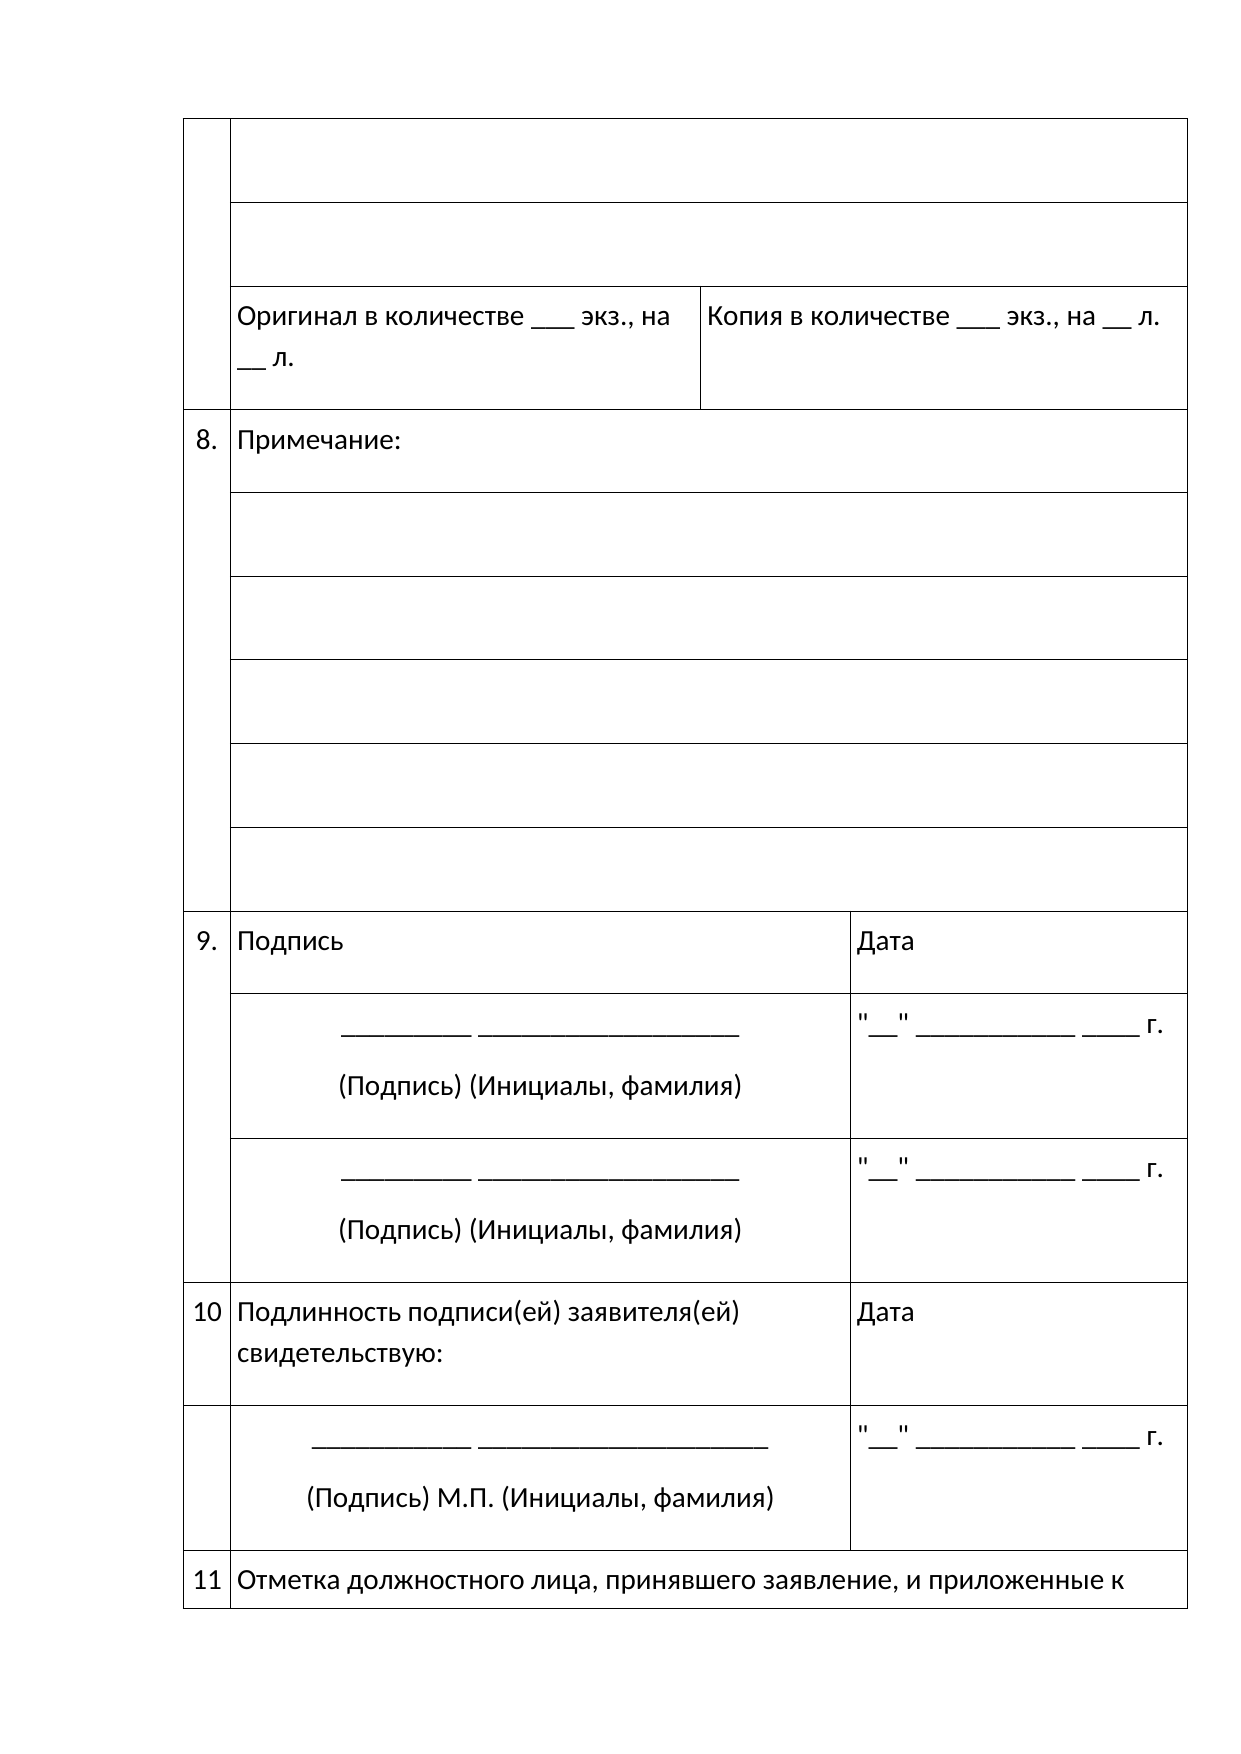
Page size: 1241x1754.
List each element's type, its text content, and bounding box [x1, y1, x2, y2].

table_cell [231, 660, 1187, 743]
table_cell Дата [851, 1283, 1187, 1405]
table_cell Подпись [231, 912, 850, 993]
table_cell Дата [851, 912, 1187, 993]
table_cell [231, 828, 1187, 911]
table_cell "__" ___________ ____ г. [851, 994, 1187, 1137]
table_cell 9. [184, 912, 230, 1282]
table_cell [231, 493, 1187, 576]
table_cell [231, 287, 700, 409]
table_cell "__" ___________ ____ г. [851, 1406, 1187, 1550]
table_cell _________ __________________ (Подпись) (Инициалы, фамилия) [231, 994, 850, 1137]
table_cell [231, 744, 1187, 827]
table_cell _________ __________________ (Подпись) (Инициалы, фамилия) [231, 1139, 850, 1282]
table_cell [231, 203, 1187, 286]
table_cell Подлинность подписи(ей) заявителя(ей) свидетельствую: [231, 1283, 850, 1405]
table_cell ___________ ____________________ (Подпись) М.П. (Инициалы, фамилия) [231, 1406, 850, 1550]
table_cell [231, 119, 1187, 202]
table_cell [231, 1551, 1187, 1608]
table_cell Примечание: [231, 410, 1187, 492]
table_cell "__" ___________ ____ г. [851, 1139, 1187, 1282]
table_cell 8. [184, 410, 230, 911]
table_cell 10 [184, 1283, 230, 1405]
table_cell [231, 577, 1187, 659]
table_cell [701, 287, 1187, 409]
table_cell [184, 1406, 230, 1550]
table_cell 11 [184, 1551, 230, 1608]
